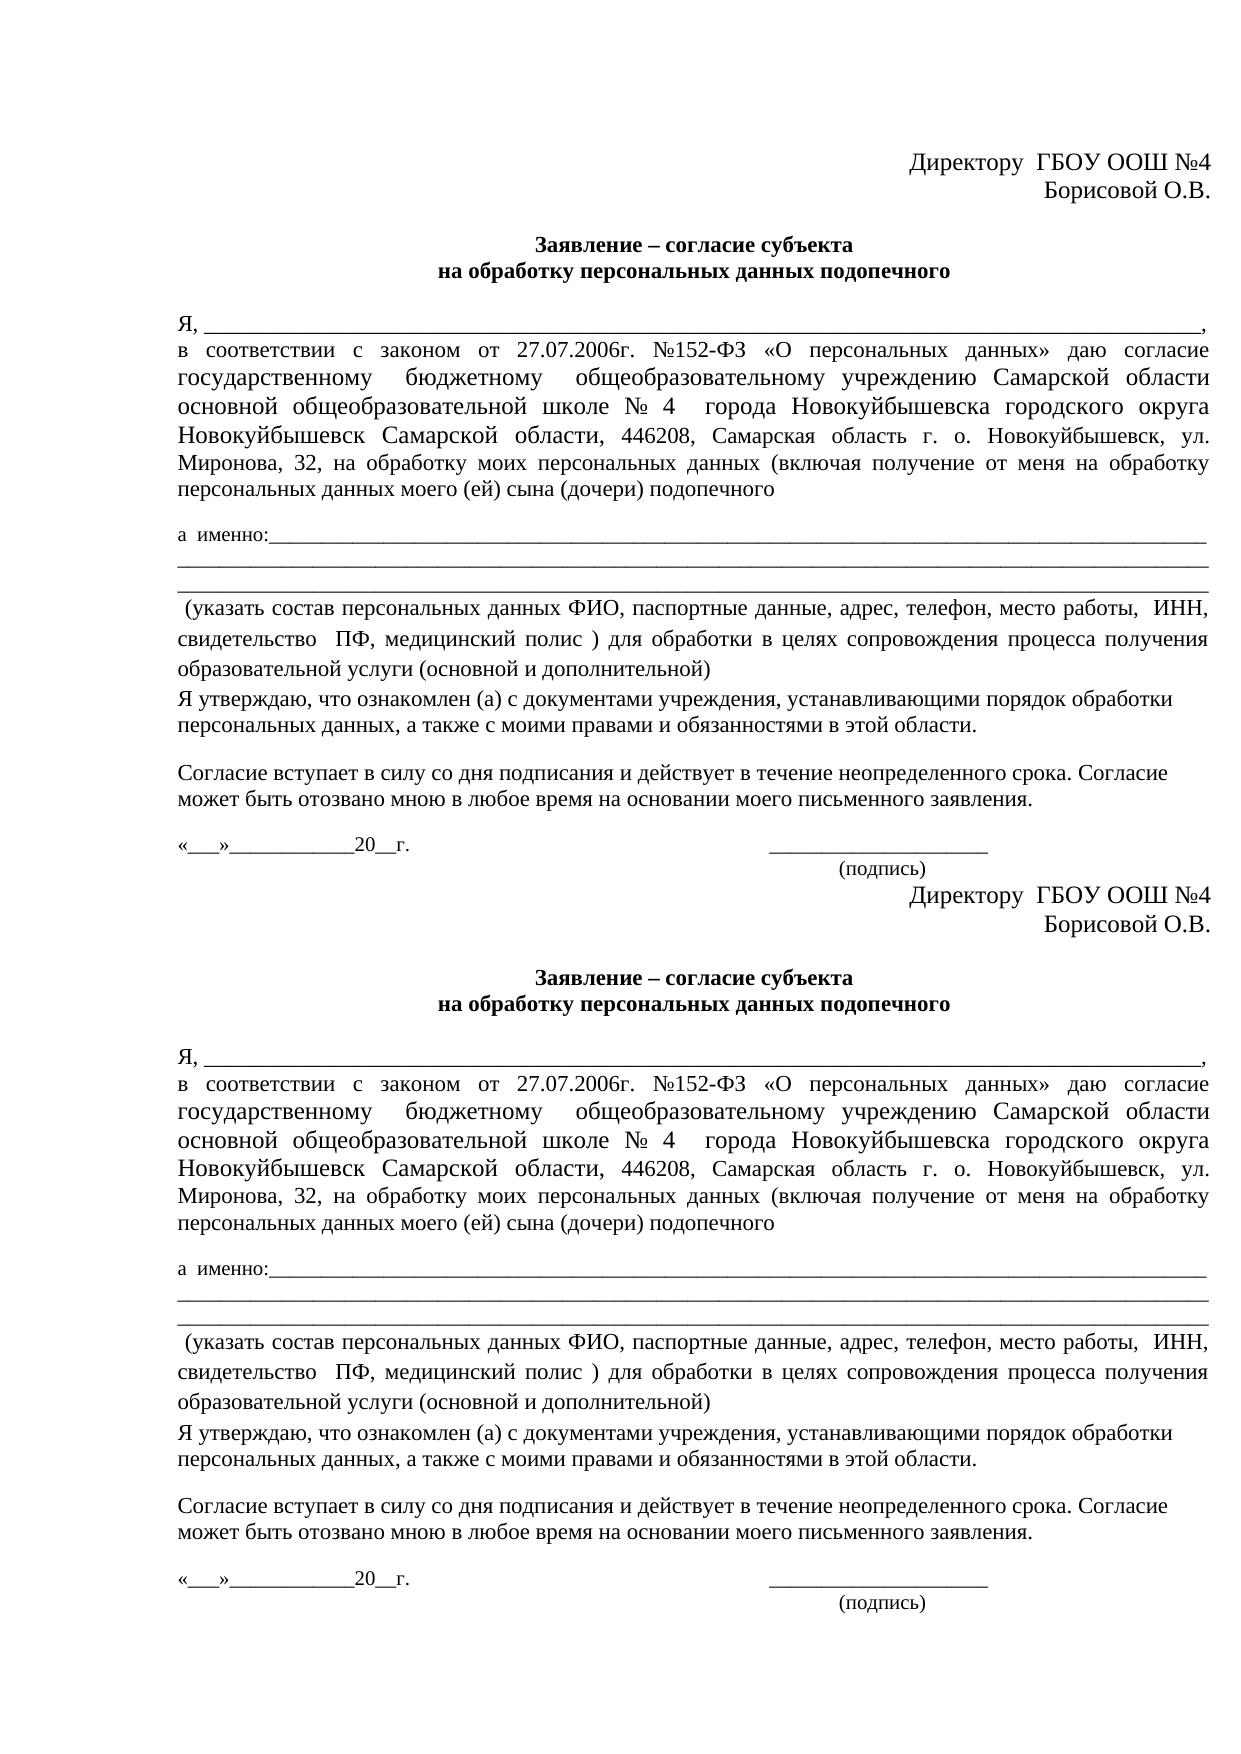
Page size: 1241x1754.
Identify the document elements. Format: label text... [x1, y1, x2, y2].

text ___________________________________________________________________________________________________ [177, 570, 1211, 594]
text Борисовой О.В. [177, 176, 1211, 204]
text в соответствии с законом от 27.07.2006г. №152-ФЗ «О персональных данных» даю согласие государственному бюджетному общеобразовательному учреждению Самарской области основной общеобразовательной школе № 4 города Новокуйбышевска городского округа Новокуйбышевск Самарской области, 446208, Самарская область г. о. Новокуйбышевск, ул. Миронова, 32, на обработку моих персональных данных (включая получение от меня на обработку персональных данных моего (ей) сына (дочери) подопечного [177, 336, 1211, 501]
text ___________________________________________________________________________________________________ [177, 546, 1211, 570]
text на обработку персональных данных подопечного [177, 257, 1211, 283]
text Согласие вступает в силу со дня подписания и действует в течение неопределенного срока. Согласие может быть отозвано мною в любое время на основании моего письменного заявления. [177, 1492, 1211, 1545]
text (указать состав персональных данных ФИО, паспортные данные, адрес, телефон, место работы, ИНН, свидетельство ПФ, медицинский полис ) для обработки в целях сопровождения процесса получения образовательной услуги (основной и дополнительной) [177, 594, 1211, 681]
text а именно:__________________________________________________________________________________________ [177, 1256, 1211, 1280]
text Директору ГБОУ ООШ №4 [177, 147, 1211, 176]
text Я утверждаю, что ознакомлен (а) с документами учреждения, устанавливающими порядок обработки персональных данных, а также с моими правами и обязанностями в этой области. [177, 685, 1211, 738]
text Заявление – согласие субъекта [177, 964, 1211, 991]
text «___»____________20__г. _____________________ [177, 1566, 1211, 1590]
text «___»____________20__г. _____________________ [177, 832, 1211, 856]
text Я, _______________________________________________________________________________________, [177, 310, 1211, 336]
text а именно:__________________________________________________________________________________________ [177, 522, 1211, 546]
text (подпись) [177, 1590, 1211, 1614]
text Я утверждаю, что ознакомлен (а) с документами учреждения, устанавливающими порядок обработки персональных данных, а также с моими правами и обязанностями в этой области. [177, 1418, 1211, 1471]
text Заявление – согласие субъекта [177, 231, 1211, 257]
text (указать состав персональных данных ФИО, паспортные данные, адрес, телефон, место работы, ИНН, свидетельство ПФ, медицинский полис ) для обработки в целях сопровождения процесса получения образовательной услуги (основной и дополнительной) [177, 1328, 1211, 1415]
text Согласие вступает в силу со дня подписания и действует в течение неопределенного срока. Согласие может быть отозвано мною в любое время на основании моего письменного заявления. [177, 759, 1211, 811]
text Борисовой О.В. [177, 909, 1211, 938]
text в соответствии с законом от 27.07.2006г. №152-ФЗ «О персональных данных» даю согласие государственному бюджетному общеобразовательному учреждению Самарской области основной общеобразовательной школе № 4 города Новокуйбышевска городского округа Новокуйбышевск Самарской области, 446208, Самарская область г. о. Новокуйбышевск, ул. Миронова, 32, на обработку моих персональных данных (включая получение от меня на обработку персональных данных моего (ей) сына (дочери) подопечного [177, 1069, 1211, 1235]
text на обработку персональных данных подопечного [177, 991, 1211, 1017]
text ___________________________________________________________________________________________________ [177, 1280, 1211, 1304]
text (подпись) [177, 856, 1211, 880]
text Я, _______________________________________________________________________________________, [177, 1043, 1211, 1069]
text Директору ГБОУ ООШ №4 [177, 880, 1211, 909]
text ___________________________________________________________________________________________________ [177, 1304, 1211, 1328]
